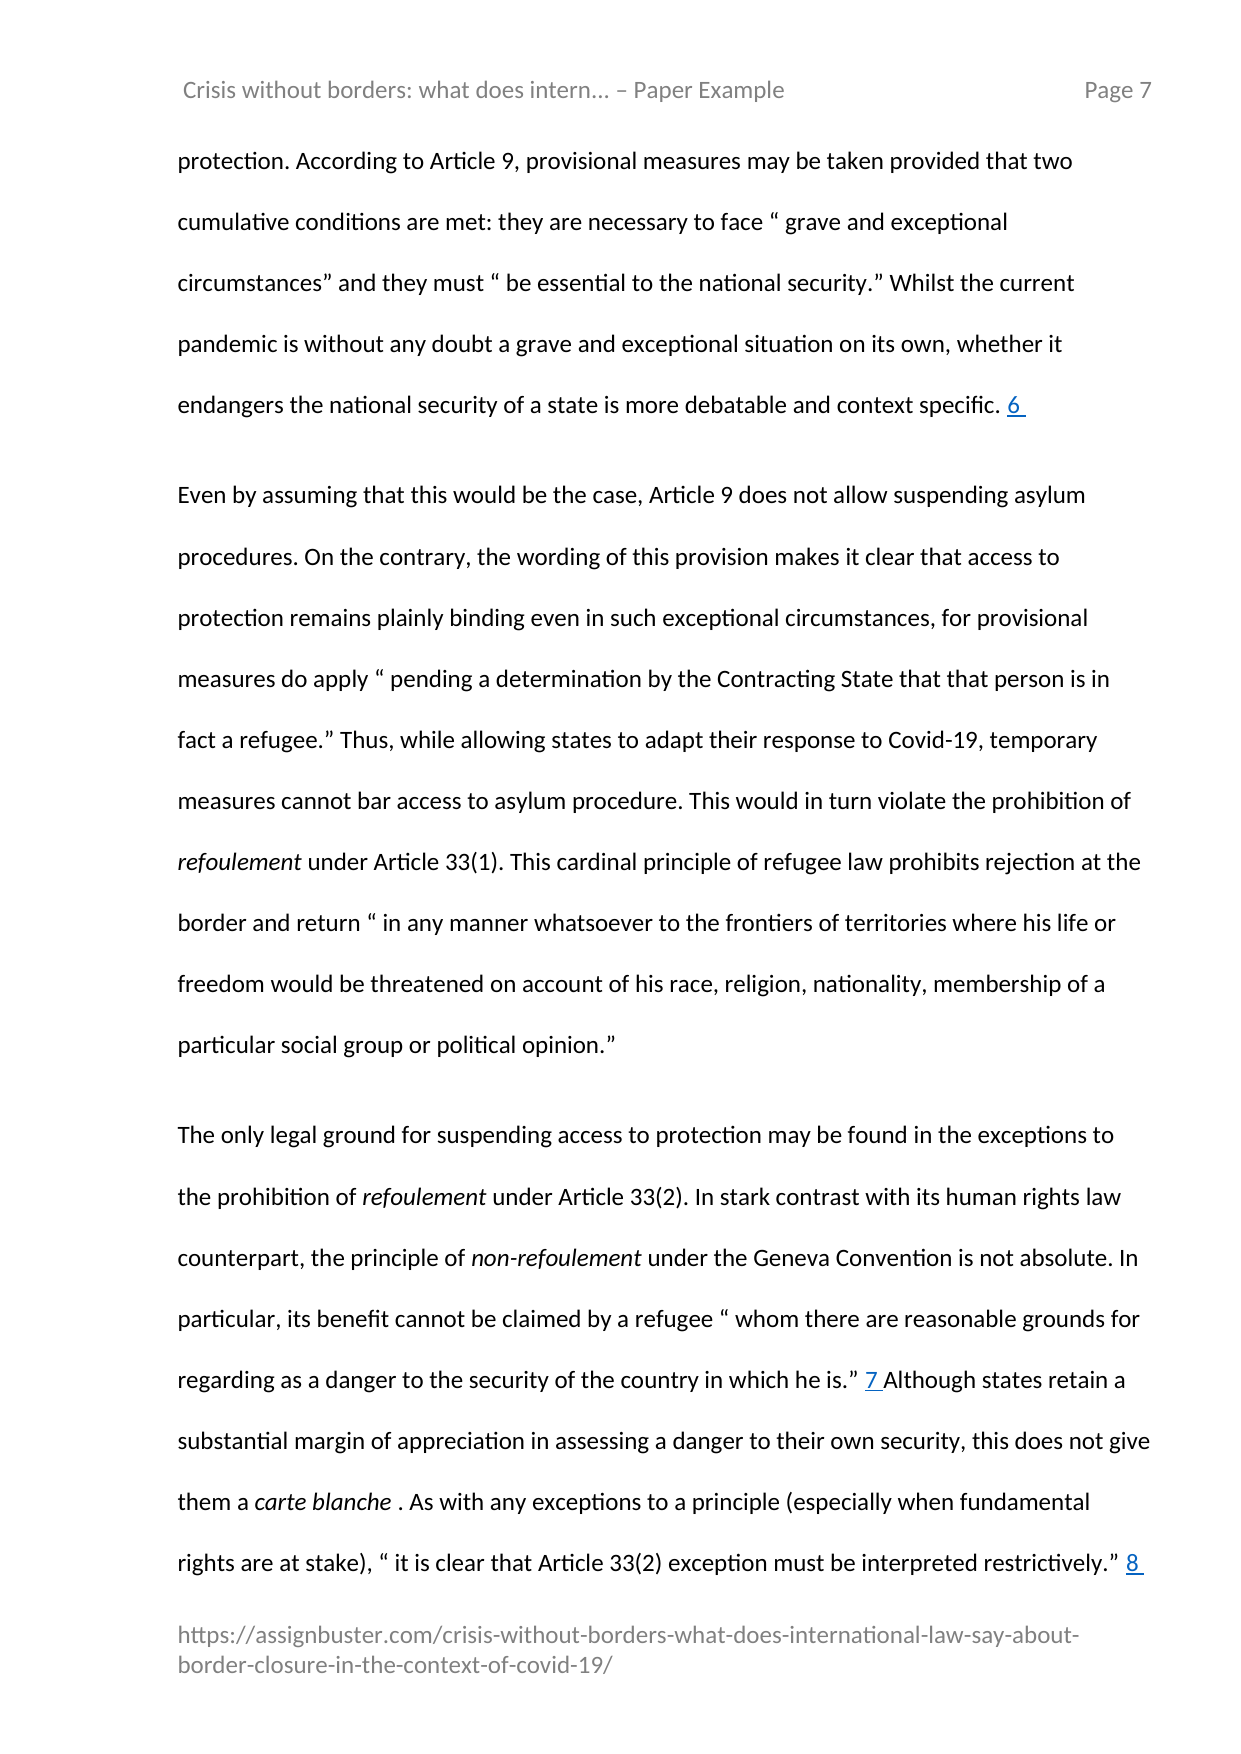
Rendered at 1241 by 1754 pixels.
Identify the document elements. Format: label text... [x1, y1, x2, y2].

text Even by assuming that this would be the case, Article 9 does not allow suspending asylum procedures. On the contrary, the wording of this provision makes it clear that access to protection remains plainly binding even in such exceptional circumstances, for provisional measures do apply “ pending a determination by the Contracting State that that person is in fact a refugee.” Thus, while allowing states to adapt their response to Covid-19, temporary measures cannot bar access to asylum procedure. This would in turn violate the prohibition of refoulement under Article 33(1). This cardinal principle of refugee law prohibits rejection at the border and return “ in any manner whatsoever to the frontiers of territories where his life or freedom would be threatened on account of his race, religion, nationality, membership of a particular social group or political opinion.” [177, 480, 1152, 1059]
text The only legal ground for suspending access to protection may be found in the exceptions to the prohibition of refoulement under Article 33(2). In stark contrast with its human rights law counterpart, the principle of non-refoulement under the Geneva Convention is not absolute. In particular, its benefit cannot be claimed by a refugee “ whom there are reasonable grounds for regarding as a danger to the security of the country in which he is.” 7 Although states retain a substantial margin of appreciation in assessing a danger to their own security, this does not give them a carte blanche . As with any exceptions to a principle (especially when fundamental rights are at stake), “ it is clear that Article 33(2) exception must be interpreted restrictively.” 8 [177, 1119, 1152, 1577]
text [177, 145, 1152, 420]
